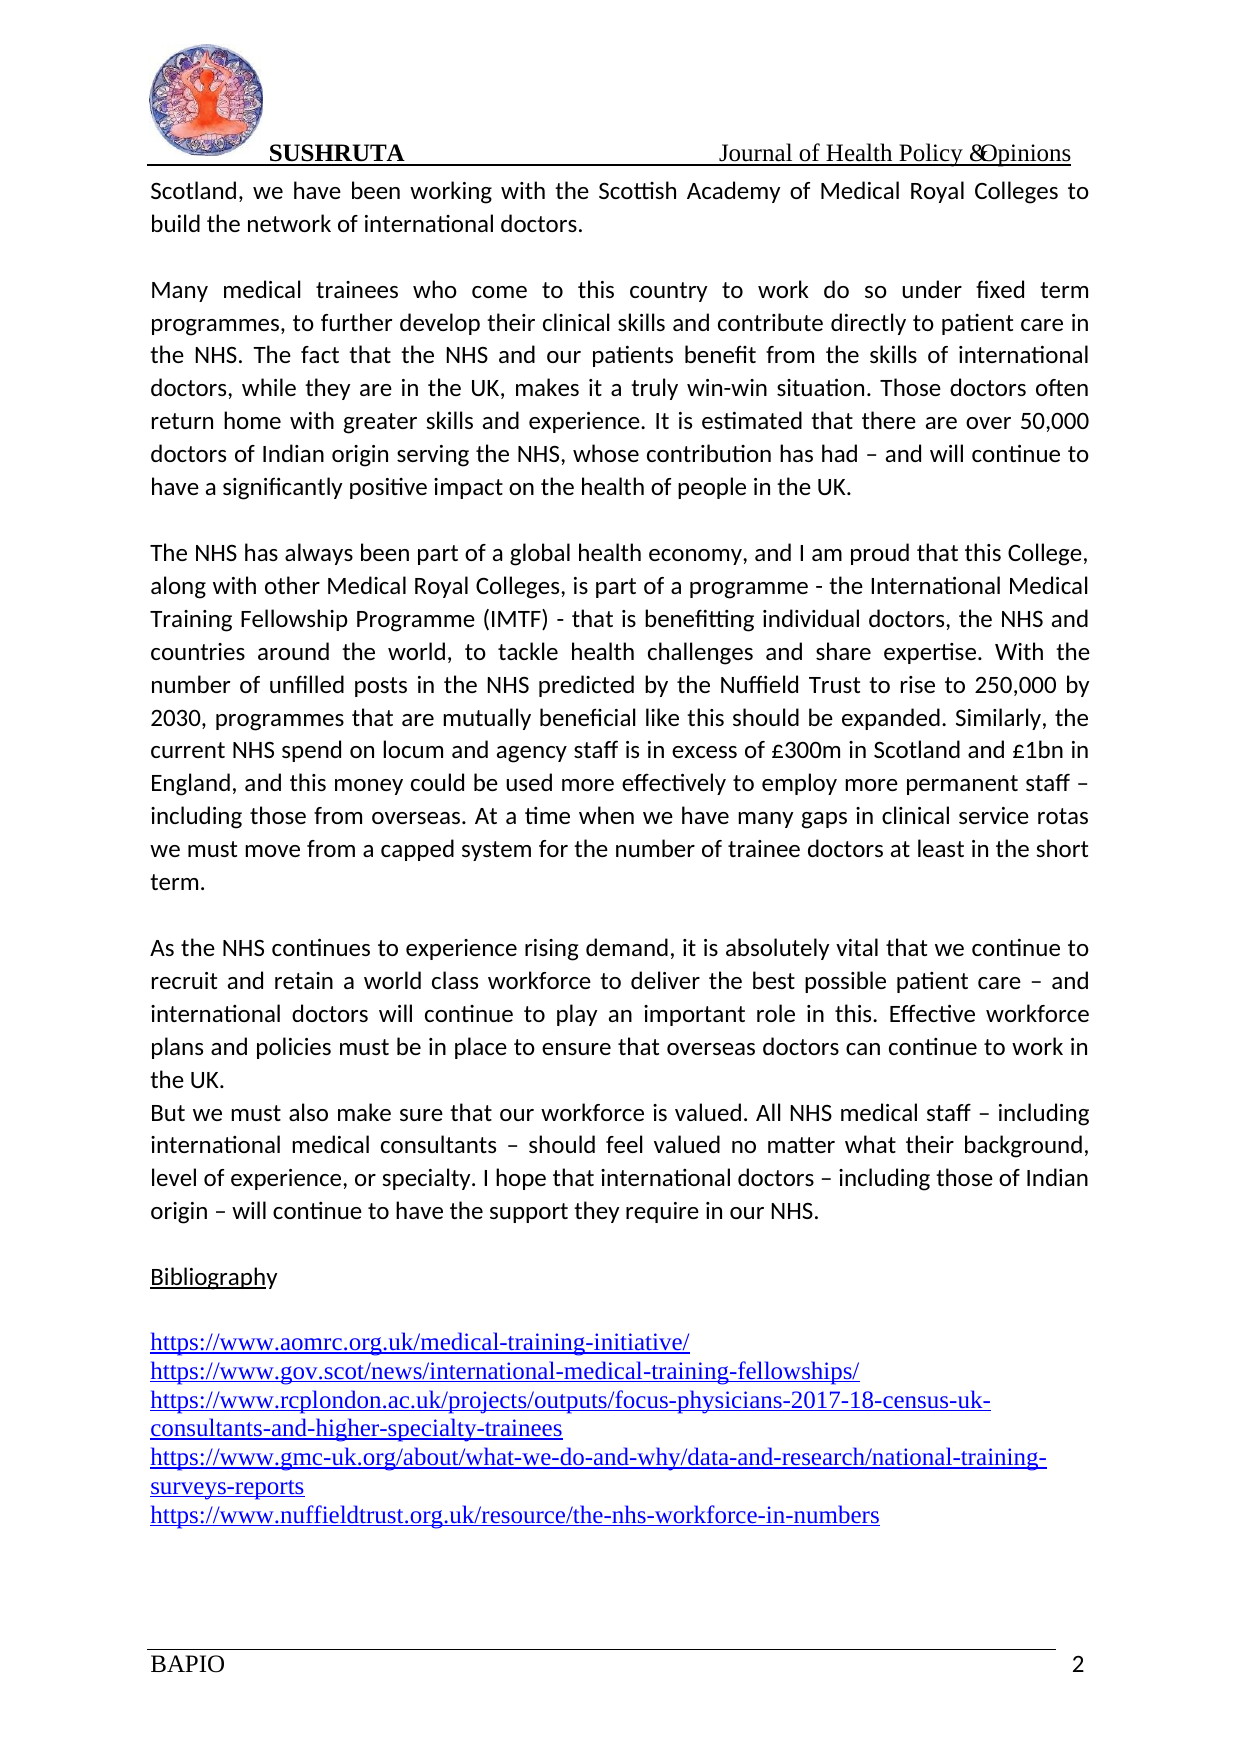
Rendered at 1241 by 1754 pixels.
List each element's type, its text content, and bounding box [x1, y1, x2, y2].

text As the NHS continues to experience rising demand, it is absolutely vital that we continue to recruit and retain a world class workforce to deliver the best possible patient care – and international doctors will continue to play an important role in this. Effective workforce plans and policies must be in place to ensure that overseas doctors can continue to work in the UK. [150, 932, 1091, 1094]
text Bibliography [150, 1261, 1091, 1292]
text https://www.rcplondon.ac.uk/projects/outputs/focus-physicians-2017-18-census-uk-consultants-and-higher-specialty-trainees [150, 1385, 1091, 1442]
text Many medical trainees who come to this country to work do so under fixed term programmes, to further develop their clinical skills and contribute directly to patient care in the NHS. The fact that the NHS and our patients benefit from the skills of international doctors, while they are in the UK, makes it a truly win-win situation. Those doctors often return home with greater skills and experience. It is estimated that there are over 50,000 doctors of Indian origin serving the NHS, whose contribution has had – and will continue to have a significantly positive impact on the health of people in the UK. [150, 274, 1091, 502]
picture [149, 44, 263, 156]
text https://www.aomrc.org.uk/medical-training-initiative/ [150, 1327, 1091, 1356]
text The NHS has always been part of a global health economy, and I am proud that this College, along with other Medical Royal Colleges, is part of a programme - the International Medical Training Fellowship Programme (IMTF) - that is benefitting individual doctors, the NHS and countries around the world, to tackle health challenges and share expertise. With the number of unfilled posts in the NHS predicted by the Nuffield Trust to rise to 250,000 by 2030, programmes that are mutually beneficial like this should be expanded. Similarly, the current NHS spend on locum and agency staff is in excess of £300m in Scotland and £1bn in England, and this money could be used more effectively to employ more permanent staff – including those from overseas. At a time when we have many gaps in clinical service rotas we must move from a capped system for the number of trainee doctors at least in the short term. [150, 537, 1091, 897]
text https://www.nuffieldtrust.org.uk/resource/the-nhs-workforce-in-numbers [150, 1500, 1091, 1528]
text https://www.gov.scot/news/international-medical-training-fellowships/ [150, 1356, 1091, 1385]
text But we must also make sure that our workforce is valued. All NHS medical staff – including international medical consultants – should feel valued no matter what their background, level of experience, or specialty. I hope that international doctors – including those of Indian origin – will continue to have the support they require in our NHS. [150, 1097, 1091, 1226]
text https://www.gmc-uk.org/about/what-we-do-and-why/data-and-research/national-training-surveys-reports [150, 1442, 1091, 1500]
